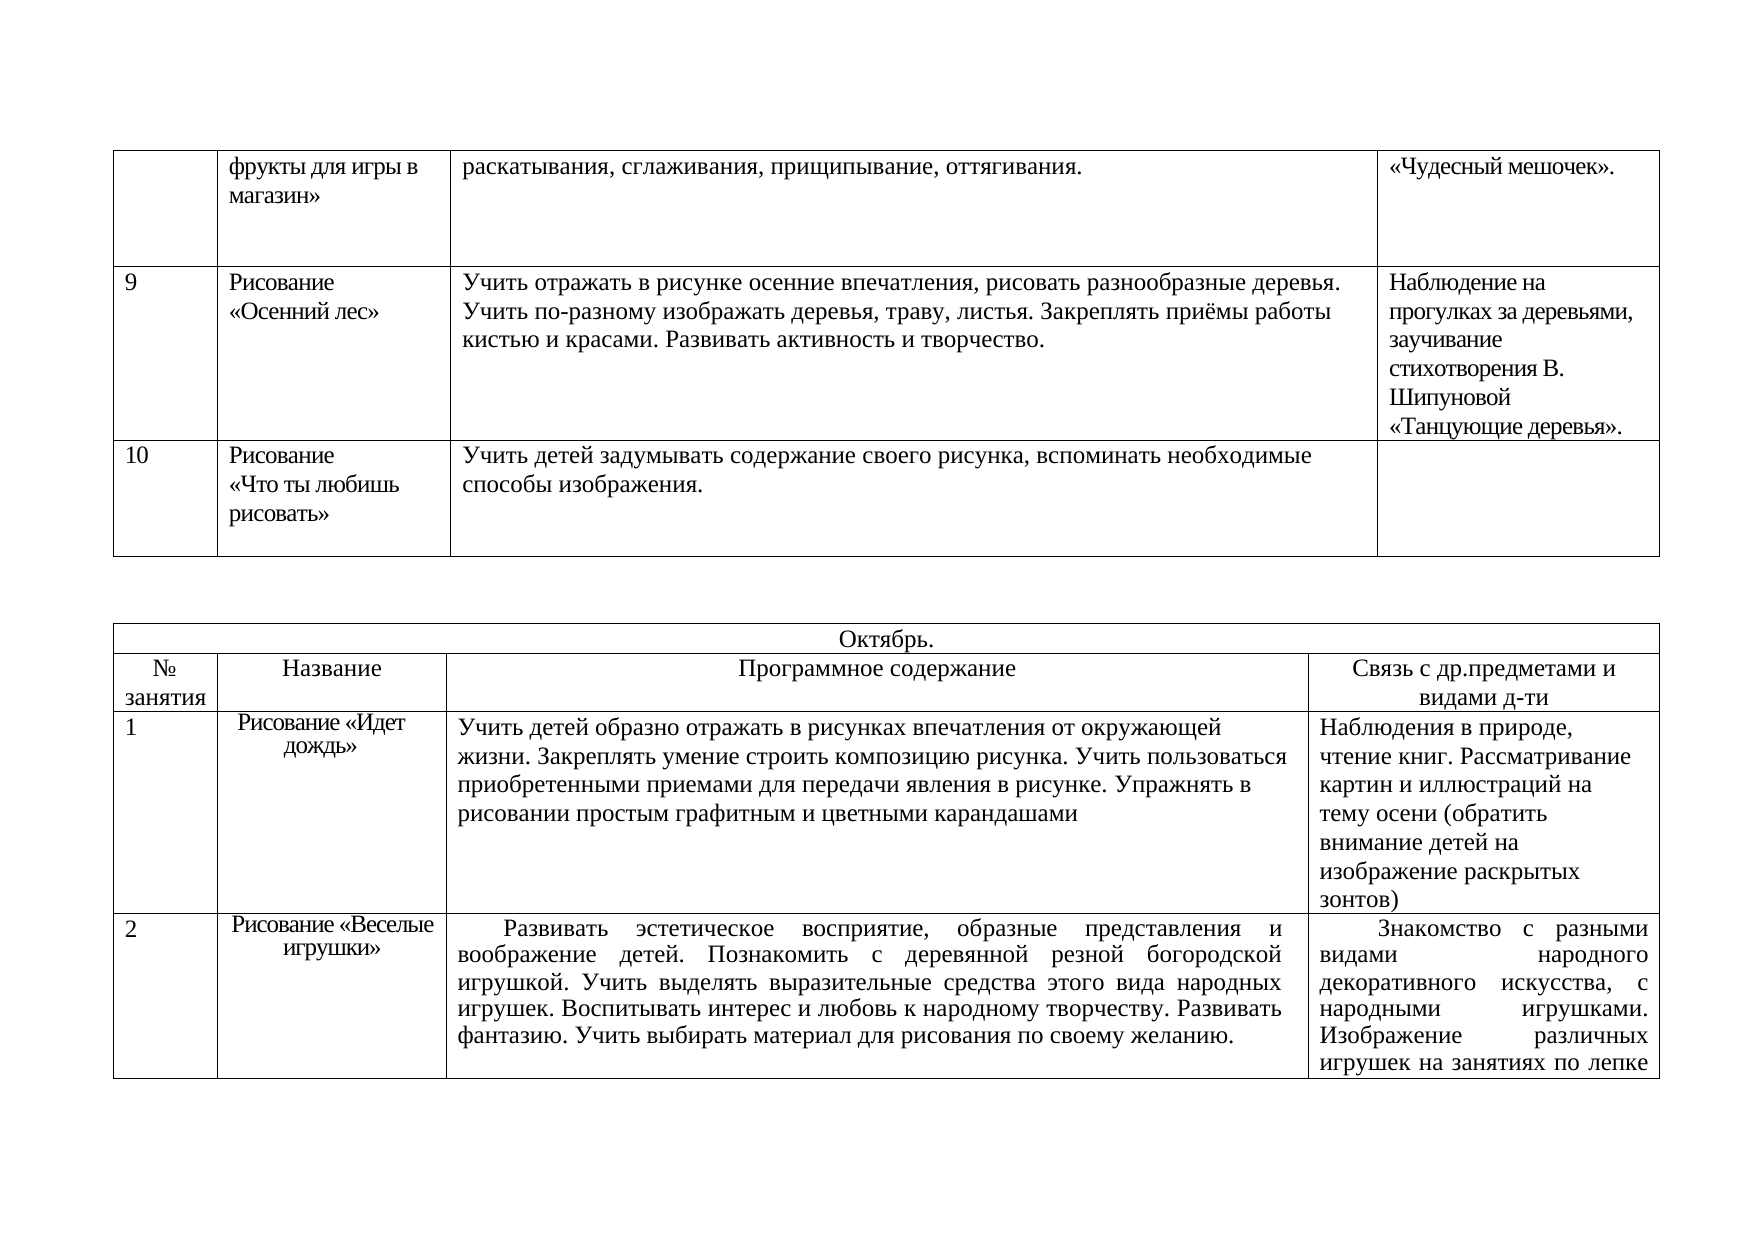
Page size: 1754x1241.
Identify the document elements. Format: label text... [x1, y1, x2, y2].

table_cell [218, 151, 450, 266]
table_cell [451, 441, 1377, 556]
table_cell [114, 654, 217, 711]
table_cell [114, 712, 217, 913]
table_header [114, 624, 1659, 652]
table_cell Рисование «Осенний лес» [218, 267, 450, 439]
table_cell 9 [114, 267, 217, 439]
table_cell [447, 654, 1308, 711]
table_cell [451, 151, 1377, 266]
table_cell 8 [114, 151, 217, 266]
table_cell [1378, 151, 1659, 266]
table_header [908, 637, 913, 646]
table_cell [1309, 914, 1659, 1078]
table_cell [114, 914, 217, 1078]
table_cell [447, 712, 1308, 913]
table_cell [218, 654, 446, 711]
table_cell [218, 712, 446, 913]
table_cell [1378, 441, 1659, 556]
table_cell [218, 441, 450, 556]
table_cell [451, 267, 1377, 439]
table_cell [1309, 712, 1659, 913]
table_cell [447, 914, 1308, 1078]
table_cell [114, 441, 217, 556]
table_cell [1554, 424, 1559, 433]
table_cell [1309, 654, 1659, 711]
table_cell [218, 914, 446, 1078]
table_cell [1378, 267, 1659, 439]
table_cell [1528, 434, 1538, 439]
